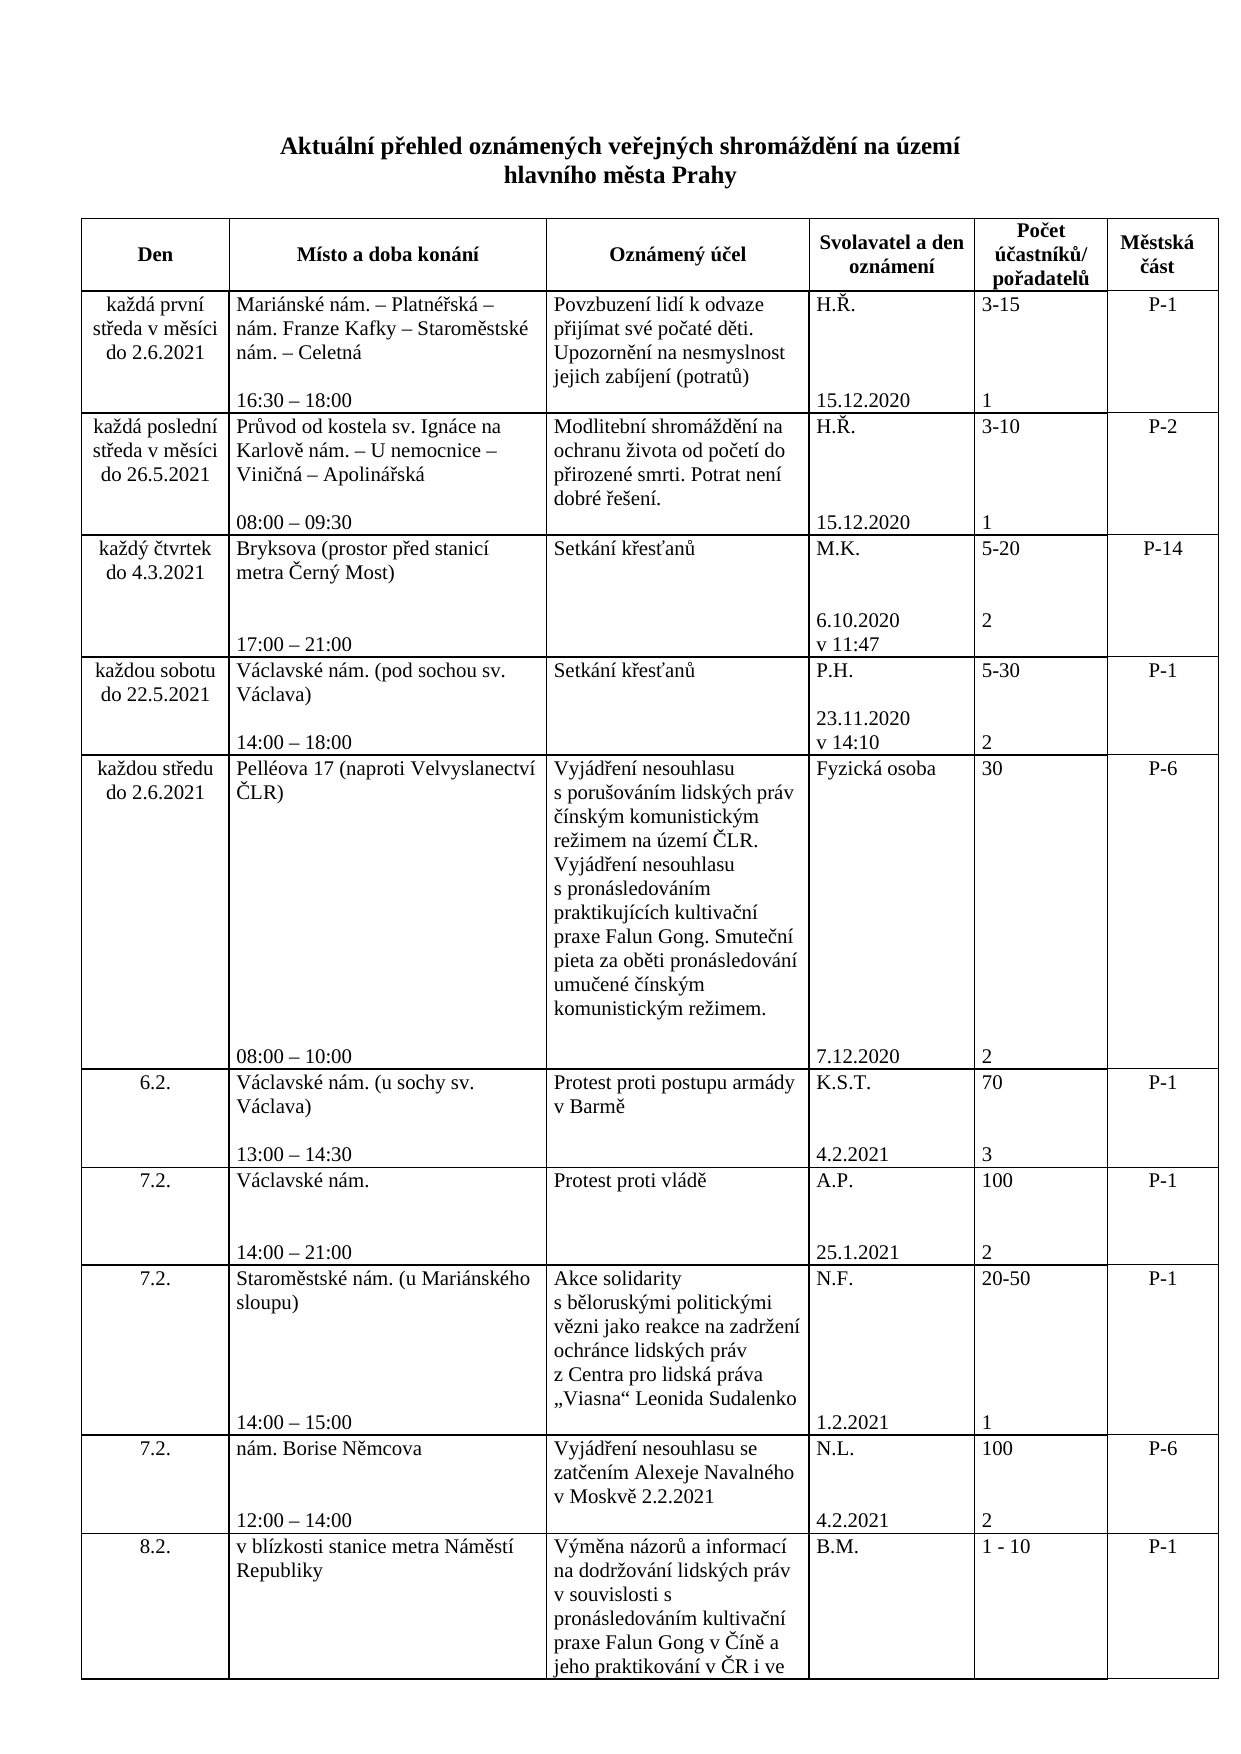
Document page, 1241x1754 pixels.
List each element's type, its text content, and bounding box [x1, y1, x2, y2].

table_header Počet účastníků/ pořadatelů [975, 219, 1107, 290]
table_cell každá poslední středa v měsíci do 26.5.2021 [82, 414, 228, 534]
table_cell 3-15 1 [975, 292, 1107, 412]
table_cell Bryksova (prostor před stanicí metra Černý Most) 17:00 – 21:00 [230, 536, 546, 656]
table_cell H.Ř. 15.12.2020 [810, 414, 974, 534]
table_cell 5-30 2 [975, 658, 1107, 754]
table_cell 6.2. [82, 1070, 228, 1166]
table_cell P-1 [1108, 1168, 1218, 1264]
table_cell Setkání křesťanů [547, 658, 808, 754]
table_cell P-1 [1108, 1265, 1218, 1434]
table_cell 70 3 [975, 1070, 1107, 1166]
table_cell nám. Borise Němcova 12:00 – 14:00 [230, 1436, 546, 1532]
table_cell Václavské nám. (u sochy sv. Václava) 13:00 – 14:30 [230, 1070, 546, 1166]
table_cell Akce solidarity s běloruskými politickými vězni jako reakce na zadržení ochránce lidských práv z Centra pro lidská práva „Viasna“ Leonida Sudalenko [547, 1266, 808, 1434]
table_cell každou sobotu do 22.5.2021 [82, 658, 228, 754]
table_cell P-6 [1108, 1435, 1218, 1532]
table_cell každý čtvrtek do 4.3.2021 [82, 536, 228, 656]
table_cell P-1 [1108, 291, 1218, 412]
table_cell 30 2 [975, 756, 1107, 1068]
table_cell Protest proti vládě [547, 1168, 808, 1264]
table_cell 20-50 1 [975, 1266, 1107, 1434]
table_cell Vyjádření nesouhlasu s porušováním lidských práv čínským komunistickým režimem na území ČLR. Vyjádření nesouhlasu s pronásledováním praktikujících kultivační praxe Falun Gong. Smuteční pieta za oběti pronásledování umučené čínským komunistickým režimem. [547, 756, 808, 1068]
table_cell N.F. 1.2.2021 [810, 1266, 974, 1434]
table_cell P-1 [1108, 657, 1218, 754]
table_cell každou středu do 2.6.2021 [82, 756, 228, 1068]
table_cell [547, 1534, 808, 1678]
table_cell Mariánské nám. – Platnéřská – nám. Franze Kafky – Staroměstské nám. – Celetná 16:30 – 18:00 [230, 292, 546, 412]
table_cell 8.2. [82, 1534, 228, 1678]
table_header Místo a doba konání [230, 219, 546, 290]
table_cell Fyzická osoba 7.12.2020 [810, 756, 974, 1068]
table_cell B.M. 19.1.2021 v 14:00 [810, 1534, 974, 1678]
table_header Oznámený účel [547, 219, 809, 290]
table_cell P-14 [1108, 535, 1218, 656]
table_cell A.P. 25.1.2021 [810, 1168, 974, 1264]
table_cell P-1 [1108, 1534, 1218, 1678]
text Aktuální přehled oznámených veřejných shromáždění na území [148, 131, 1092, 160]
table_cell 3-10 1 [975, 414, 1107, 534]
table_cell P.H. 23.11.2020 v 14:10 [810, 658, 974, 754]
table_header Městská část [1108, 219, 1218, 290]
table_cell Setkání křesťanů [547, 536, 808, 656]
text hlavního města Prahy [148, 160, 1092, 189]
table_cell Modlitební shromáždění na ochranu života od početí do přirozené smrti. Potrat není dobré řešení. [547, 414, 808, 534]
table_cell 7.2. [82, 1436, 228, 1532]
table_cell Staroměstské nám. (u Mariánského sloupu) 14:00 – 15:00 [230, 1266, 546, 1434]
table_cell P-2 [1108, 413, 1218, 534]
table_cell H.Ř. 15.12.2020 [810, 292, 974, 412]
table_cell Pelléova 17 (naproti Velvyslanectví ČLR) 08:00 – 10:00 [230, 756, 546, 1068]
table_cell K.S.T. 4.2.2021 [810, 1070, 974, 1166]
table_cell 7.2. [82, 1168, 228, 1264]
table_cell P-6 [1108, 755, 1218, 1068]
table_cell Vyjádření nesouhlasu se zatčením Alexeje Navalného v Moskvě 2.2.2021 [547, 1436, 808, 1532]
table_cell Protest proti postupu armády v Barmě [547, 1070, 808, 1166]
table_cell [230, 1534, 546, 1678]
table_cell 100 2 [975, 1168, 1107, 1264]
table_cell M.K. 6.10.2020 v 11:47 [810, 536, 974, 656]
table_cell Průvod od kostela sv. Ignáce na Karlově nám. – U nemocnice – Viničná – Apolinářská 08:00 – 09:30 [230, 414, 546, 534]
table_cell Václavské nám. (pod sochou sv. Václava) 14:00 – 18:00 [230, 658, 546, 754]
table_cell Povzbuzení lidí k odvaze přijímat své počaté děti. Upozornění na nesmyslnost jejich zabíjení (potratů) [547, 292, 808, 412]
table_header Svolavatel a den oznámení [810, 219, 974, 290]
table_cell P-1 [1108, 1069, 1218, 1166]
table_header Den [82, 219, 229, 290]
table_cell každá první středa v měsíci do 2.6.2021 [82, 292, 228, 412]
table_cell 1 - 10 2 [975, 1534, 1107, 1678]
table_cell 100 2 [975, 1436, 1107, 1532]
table_cell Václavské nám. 14:00 – 21:00 [230, 1168, 546, 1264]
table_cell 7.2. [82, 1266, 228, 1434]
table_cell N.L. 4.2.2021 [810, 1436, 974, 1532]
table_cell 5-20 2 [975, 536, 1107, 656]
